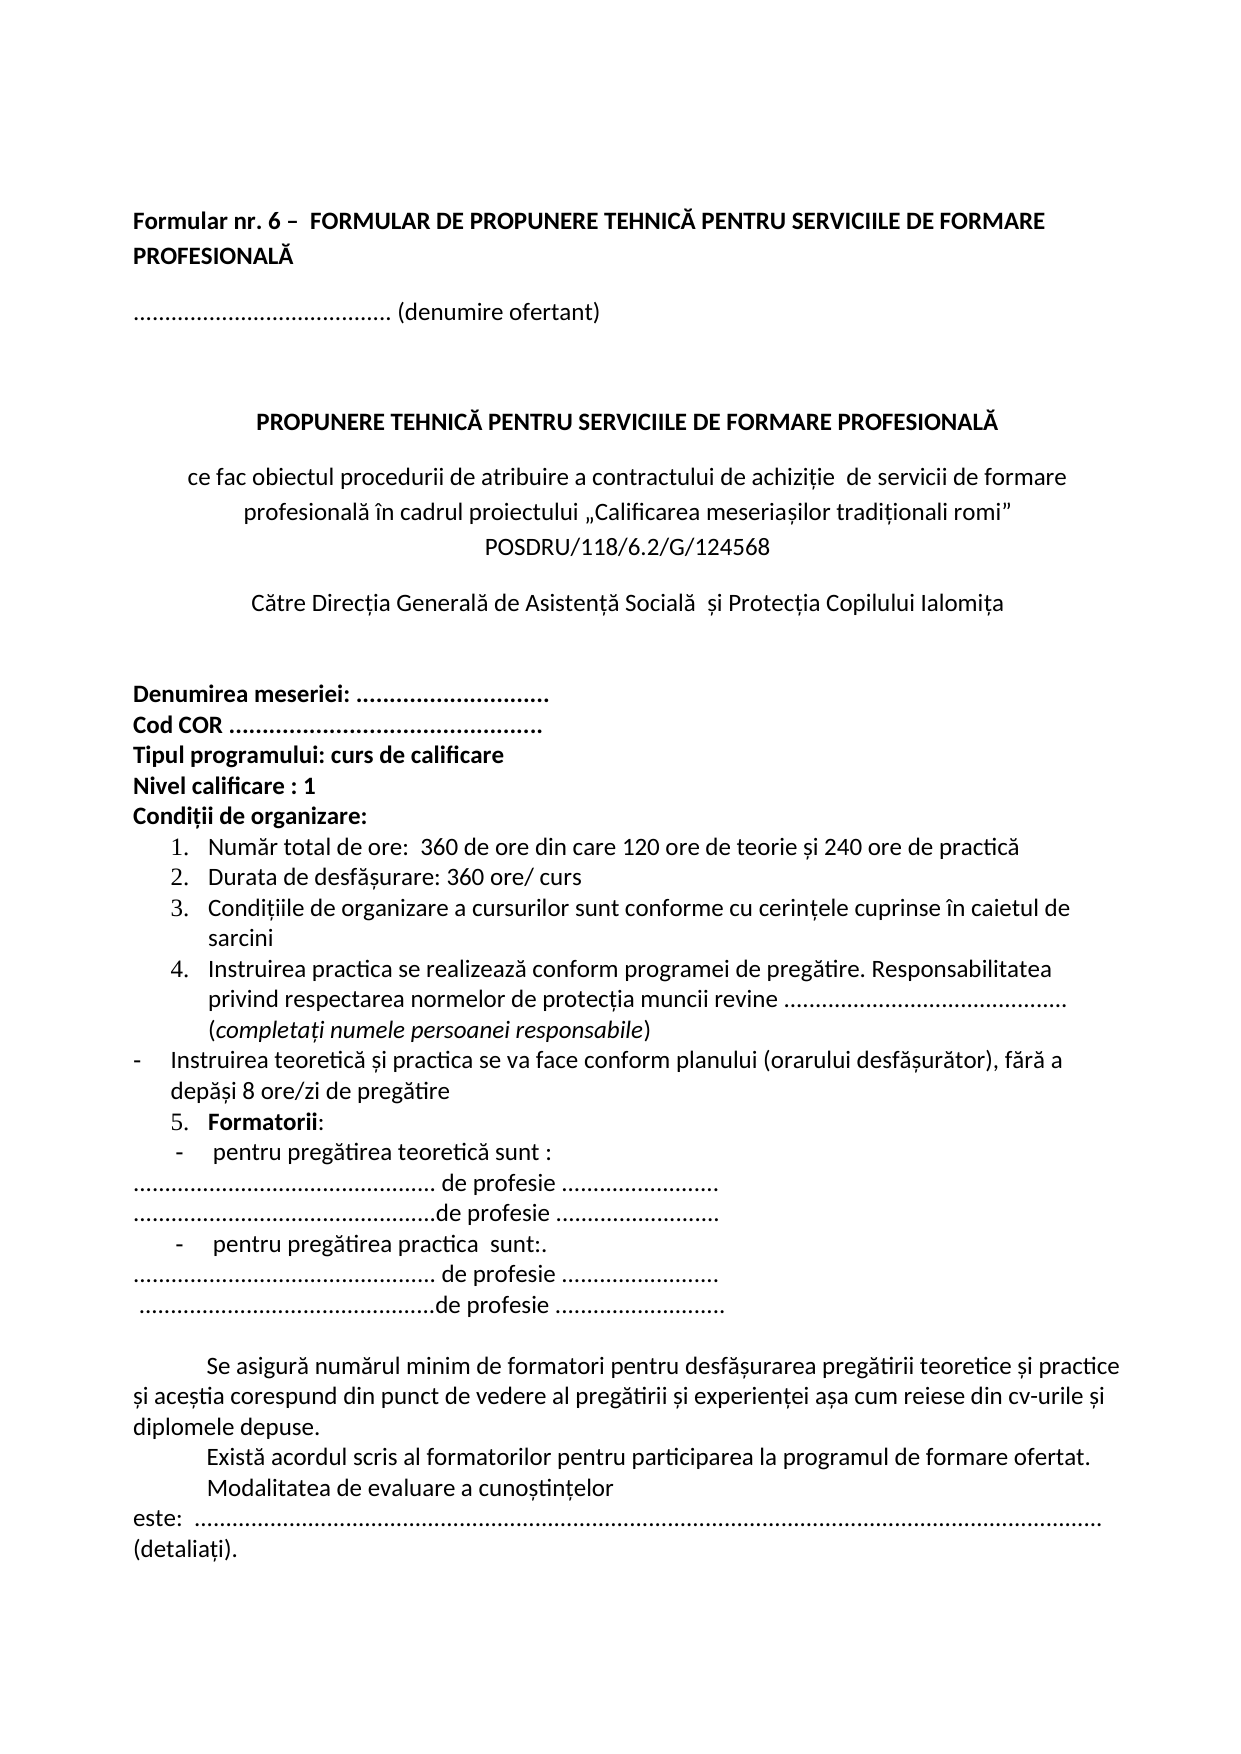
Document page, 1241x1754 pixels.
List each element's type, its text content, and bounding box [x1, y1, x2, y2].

list Număr total de ore: 360 de ore din care 120 ore de teorie şi 240 ore de practică [170, 831, 1122, 862]
text Tipul programului: curs de calificare [133, 739, 1122, 770]
text ................................................ de profesie ......................... [133, 1258, 1122, 1289]
list Instruirea teoretică şi practica se va face conform planului (orarului desfăşurător), fără a depăși 8 ore/zi de pregătire [133, 1045, 1122, 1106]
text Condiții de organizare: [133, 801, 1122, 831]
text Se asigură numărul minim de formatori pentru desfăşurarea pregătirii teoretice şi practice şi aceştia corespund din punct de vedere al pregătirii şi experienţei aşa cum reiese din cv-urile şi diplomele depuse. [133, 1350, 1122, 1441]
list Instruirea practica se realizează conform programei de pregătire. Responsabilitatea privind respectarea normelor de protecţia muncii revine ............................................. (completaţi numele persoanei responsabile) [170, 953, 1122, 1045]
text Către Direcția Generală de Asistență Socială și Protecția Copilului Ialomița [133, 587, 1122, 617]
text Formular nr. 6 – FORMULAR DE PROPUNERE TEHNICĂ PENTRU SERVICIILE DE FORMARE PROFESIONALĂ [133, 205, 1122, 271]
text Denumirea meseriei: ............................. [133, 678, 1122, 709]
list pentru pregătirea teoretică sunt : [175, 1136, 1122, 1167]
text Nivel calificare : 1 [133, 770, 1122, 801]
text ......................................... (denumire ofertant) [133, 296, 1122, 326]
text ................................................de profesie .......................... [133, 1197, 1122, 1228]
text Există acordul scris al formatorilor pentru participarea la programul de formare ofertat. [133, 1441, 1122, 1472]
text Cod COR ............................................... [133, 709, 1122, 739]
list Formatorii: [170, 1106, 1122, 1136]
text ce fac obiectul procedurii de atribuire a contractului de achiziţie de servicii de formare profesională în cadrul proiectului „Calificarea meseriașilor tradiționali romi” POSDRU/118/6.2/G/124568 [133, 462, 1122, 562]
text (detaliaţi). [133, 1533, 1122, 1563]
list Condițiile de organizare a cursurilor sunt conforme cu cerințele cuprinse în caietul de sarcini [170, 892, 1122, 953]
list pentru pregătirea practica sunt:. [175, 1228, 1122, 1258]
text Modalitatea de evaluare a cunoştinţelor este: ................................................................................................................................................ [133, 1472, 1122, 1533]
text ...............................................de profesie ........................... [133, 1289, 1122, 1319]
list Durata de desfășurare: 360 ore/ curs [170, 862, 1122, 892]
text PROPUNERE TEHNICĂ PENTRU SERVICIILE DE FORMARE PROFESIONALĂ [133, 406, 1122, 437]
text ................................................ de profesie ......................... [133, 1167, 1122, 1197]
